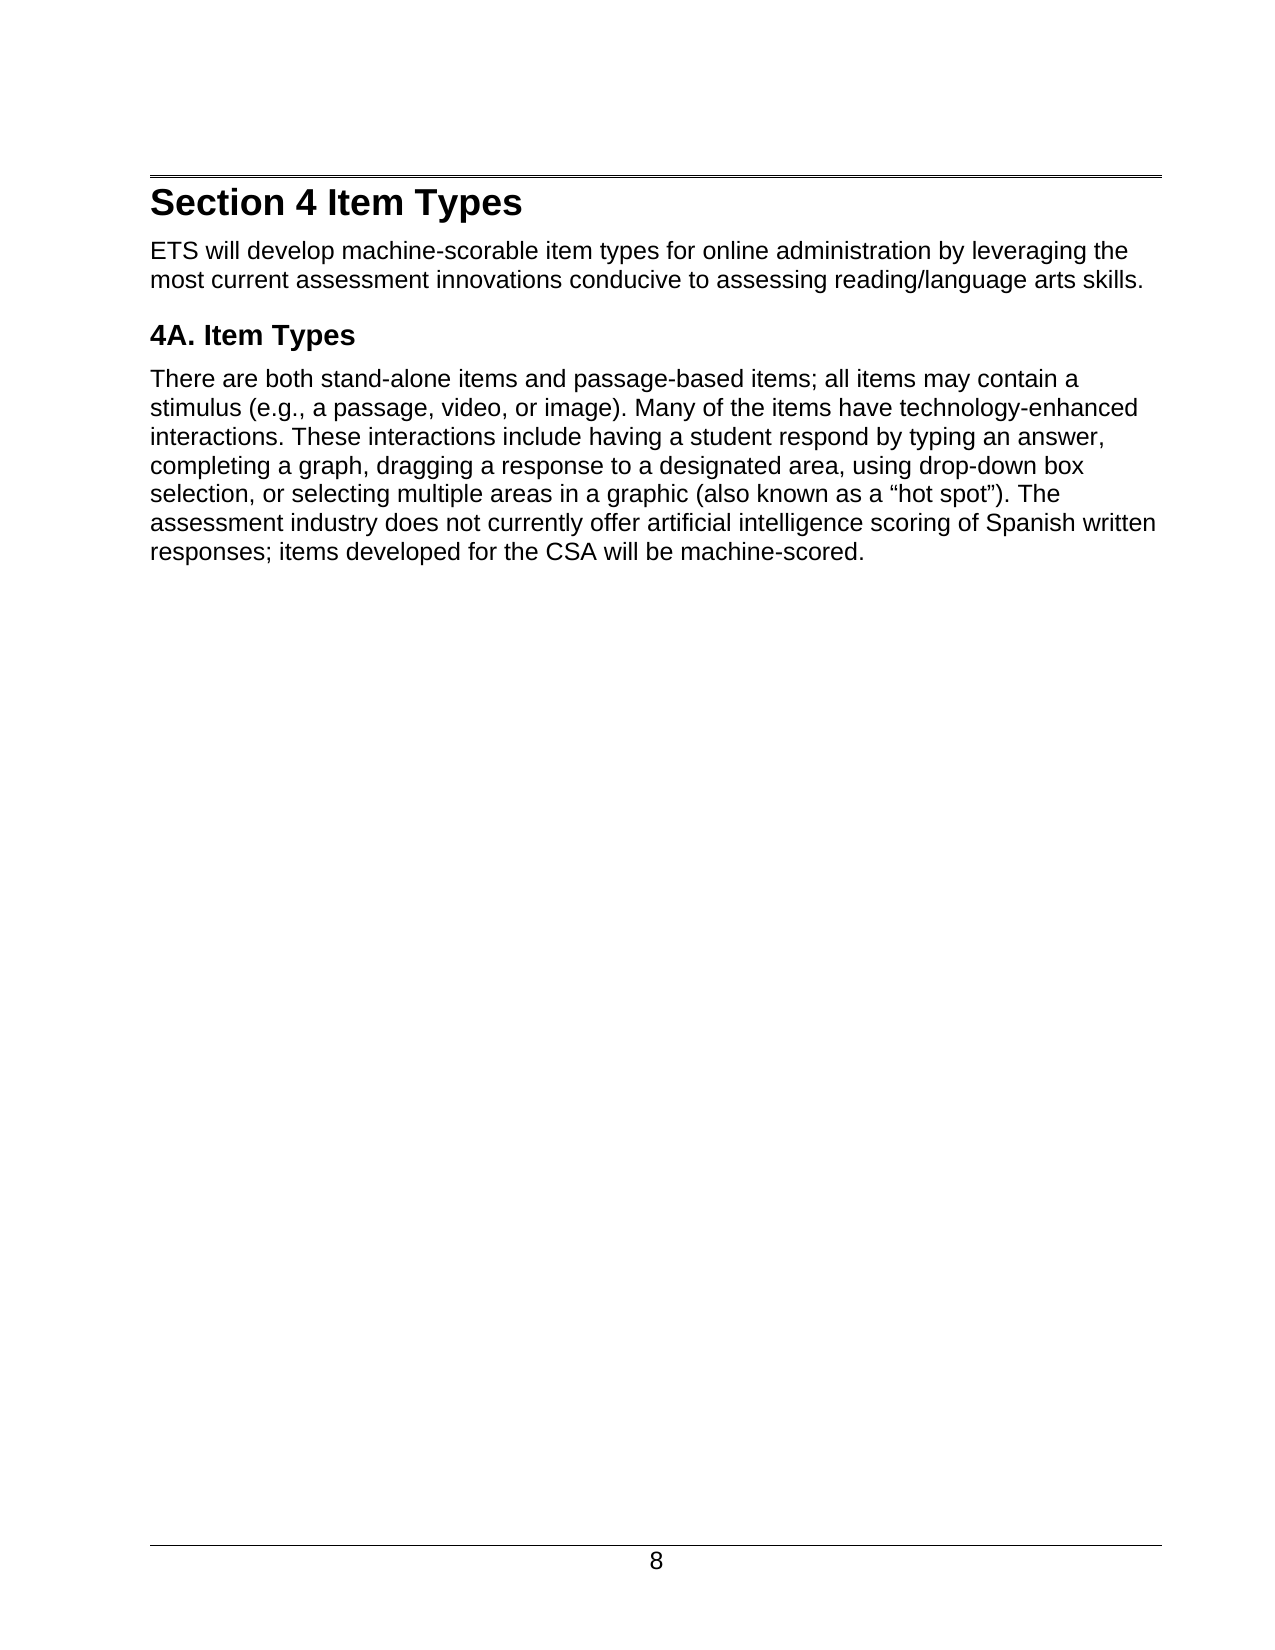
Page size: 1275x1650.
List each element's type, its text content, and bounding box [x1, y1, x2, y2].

text There are both stand-alone items and passage-based items; all items may contain a stimulus (e.g., a passage, video, or image). Many of the items have technology-enhanced interactions. These interactions include having a student respond by typing an answer, completing a graph, dragging a response to a designated area, using drop-down box selection, or selecting multiple areas in a graphic (also known as a “hot spot”). The assessment industry does not currently offer artificial intelligence scoring of Spanish written responses; items developed for the CSA will be machine-scored. [150, 364, 1162, 566]
subtitle Item Types [150, 178, 1162, 223]
text ETS will develop machine-scorable item types for online administration by leveraging the most current assessment innovations conducive to assessing reading/language arts skills. [150, 236, 1162, 293]
subtitle Item Types [150, 318, 1162, 352]
